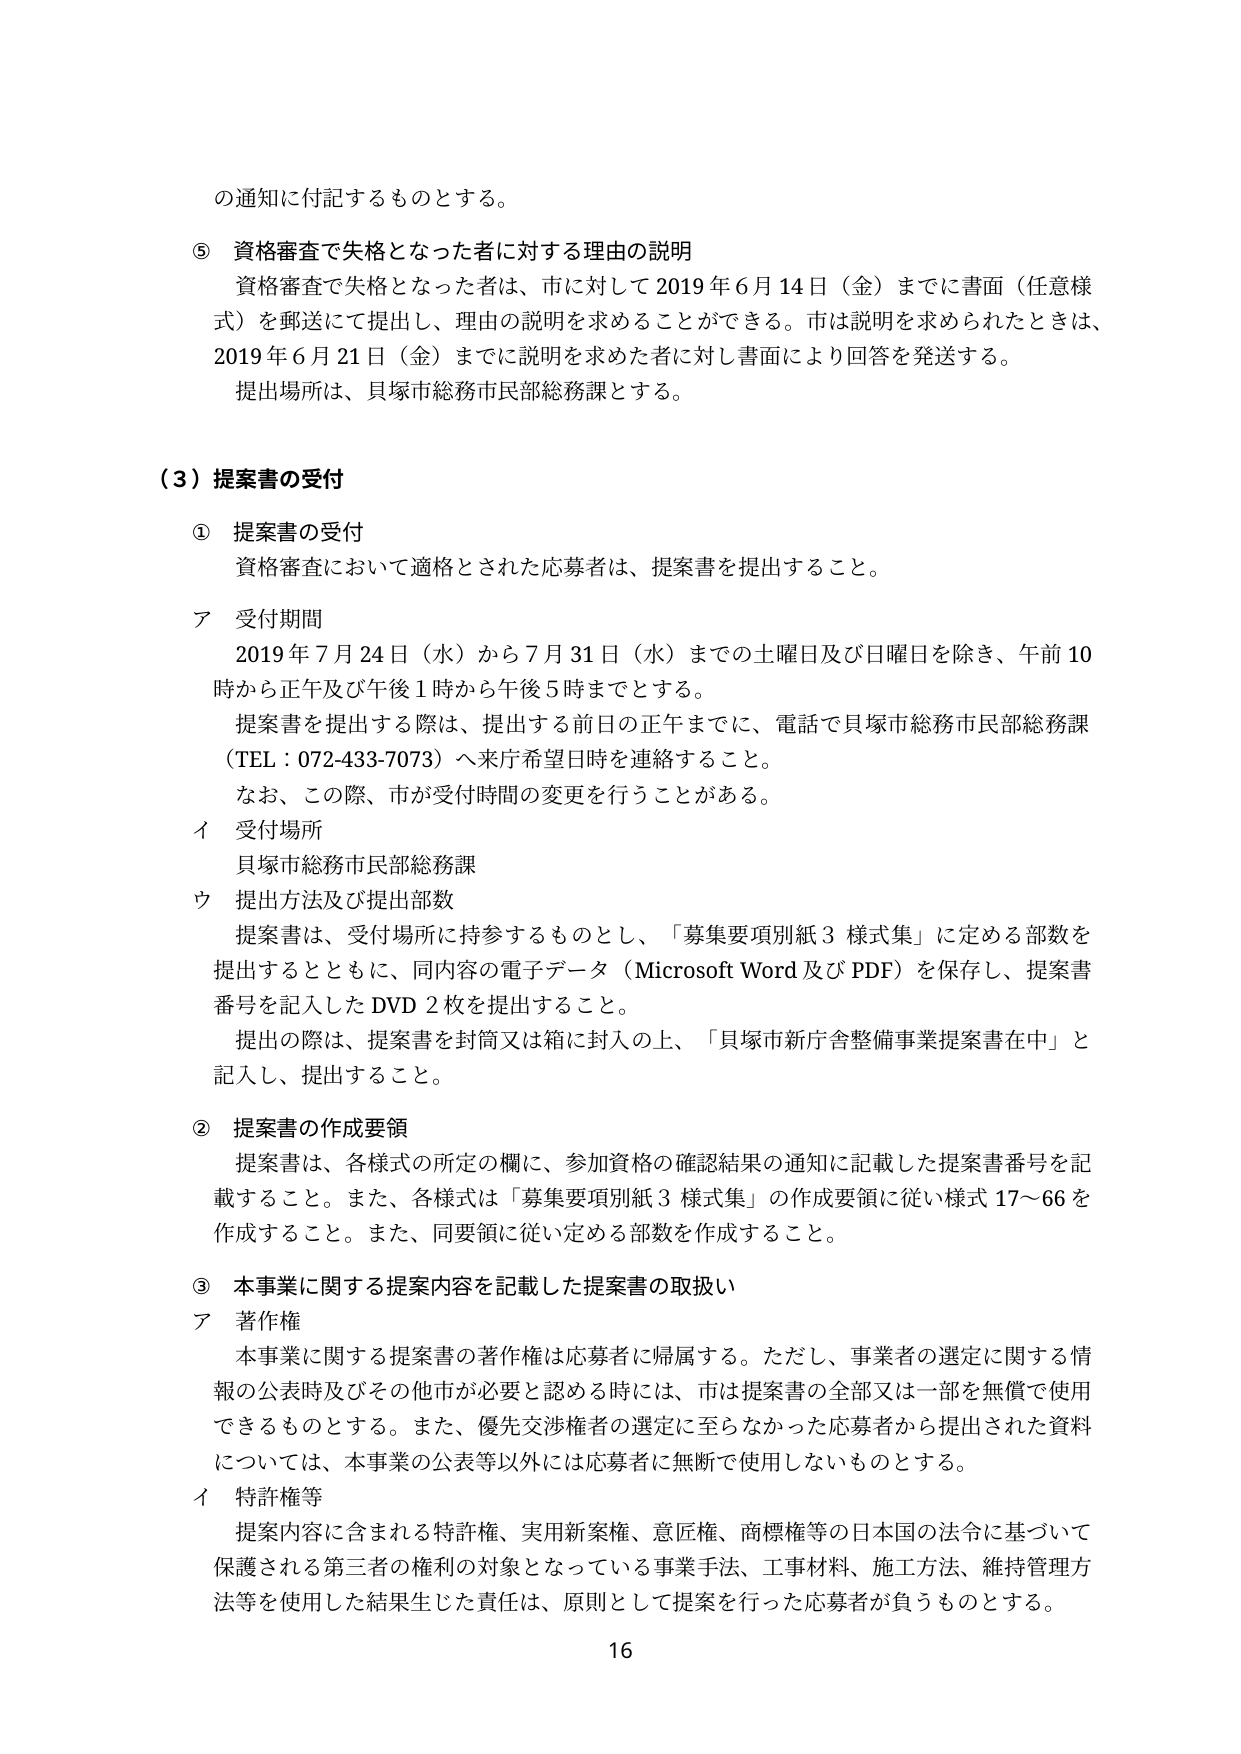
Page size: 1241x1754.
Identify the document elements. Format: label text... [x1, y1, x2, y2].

text 貝塚市総務市民部総務課 [213, 846, 1092, 881]
text 提出場所は、貝塚市総務市民部総務課とする。 [213, 372, 1092, 408]
text 資格審査において適格とされた応募者は、提案書を提出すること。 [213, 548, 1092, 583]
text 2019年７月24日（水）から７月31日（水）までの土曜日及び日曜日を除き、午前10時から正午及び午後１時から午後５時までとする。 [213, 636, 1092, 706]
text 提案書は、受付場所に持参するものとし、「募集要項別紙３ 様式集」に定める部数を提出するとともに、同内容の電子データ（Microsoft Word及びPDF）を保存し、提案書番号を記入したDVD２枚を提出すること。 [213, 916, 1092, 1022]
subtitle ア 著作権 [191, 1302, 1092, 1338]
text 提案内容に含まれる特許権、実用新案権、意匠権、商標権等の日本国の法令に基づいて保護される第三者の権利の対象となっている事業手法、工事材料、施工方法、維持管理方法等を使用した結果生じた責任は、原則として提案を行った応募者が負うものとする。 [213, 1513, 1092, 1618]
subtitle ① 提案書の受付 [191, 513, 1092, 548]
subtitle ③ 本事業に関する提案内容を記載した提案書の取扱い [191, 1267, 1092, 1302]
text 資格審査で失格となった者は、市に対して2019年６月14日（金）までに書面（任意様式）を郵送にて提出し、理由の説明を求めることができる。市は説明を求められたときは、2019年６月21日（金）までに説明を求めた者に対し書面により回答を発送する。 [213, 267, 1092, 372]
subtitle ② 提案書の作成要領 [191, 1109, 1092, 1144]
text 提出の際は、提案書を封筒又は箱に封入の上、「貝塚市新庁舎整備事業提案書在中」と記入し、提出すること。 [213, 1022, 1092, 1092]
text 提案書は、各様式の所定の欄に、参加資格の確認結果の通知に記載した提案書番号を記載すること。また、各様式は「募集要項別紙３ 様式集」の作成要領に従い様式17～66を作成すること。また、同要領に従い定める部数を作成すること。 [213, 1144, 1092, 1250]
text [213, 179, 1092, 214]
text 本事業に関する提案書の著作権は応募者に帰属する。ただし、事業者の選定に関する情報の公表時及びその他市が必要と認める時には、市は提案書の全部又は一部を無償で使用できるものとする。また、優先交渉権者の選定に至らなかった応募者から提出された資料については、本事業の公表等以外には応募者に無断で使用しないものとする。 [213, 1338, 1092, 1478]
subtitle イ 特許権等 [191, 1478, 1092, 1513]
subtitle ⑤ 資格審査で失格となった者に対する理由の説明 [191, 232, 1092, 267]
text 提案書を提出する際は、提出する前日の正午までに、電話で貝塚市総務市民部総務課（TEL：072-433-7073）へ来庁希望日時を連絡すること。 [213, 706, 1092, 776]
subtitle （３）提案書の受付 [148, 460, 1092, 495]
subtitle イ 受付場所 [191, 811, 1092, 846]
text なお、この際、市が受付時間の変更を行うことがある。 [213, 776, 1092, 811]
subtitle ア 受付期間 [191, 601, 1092, 636]
subtitle ウ 提出方法及び提出部数 [191, 881, 1092, 916]
